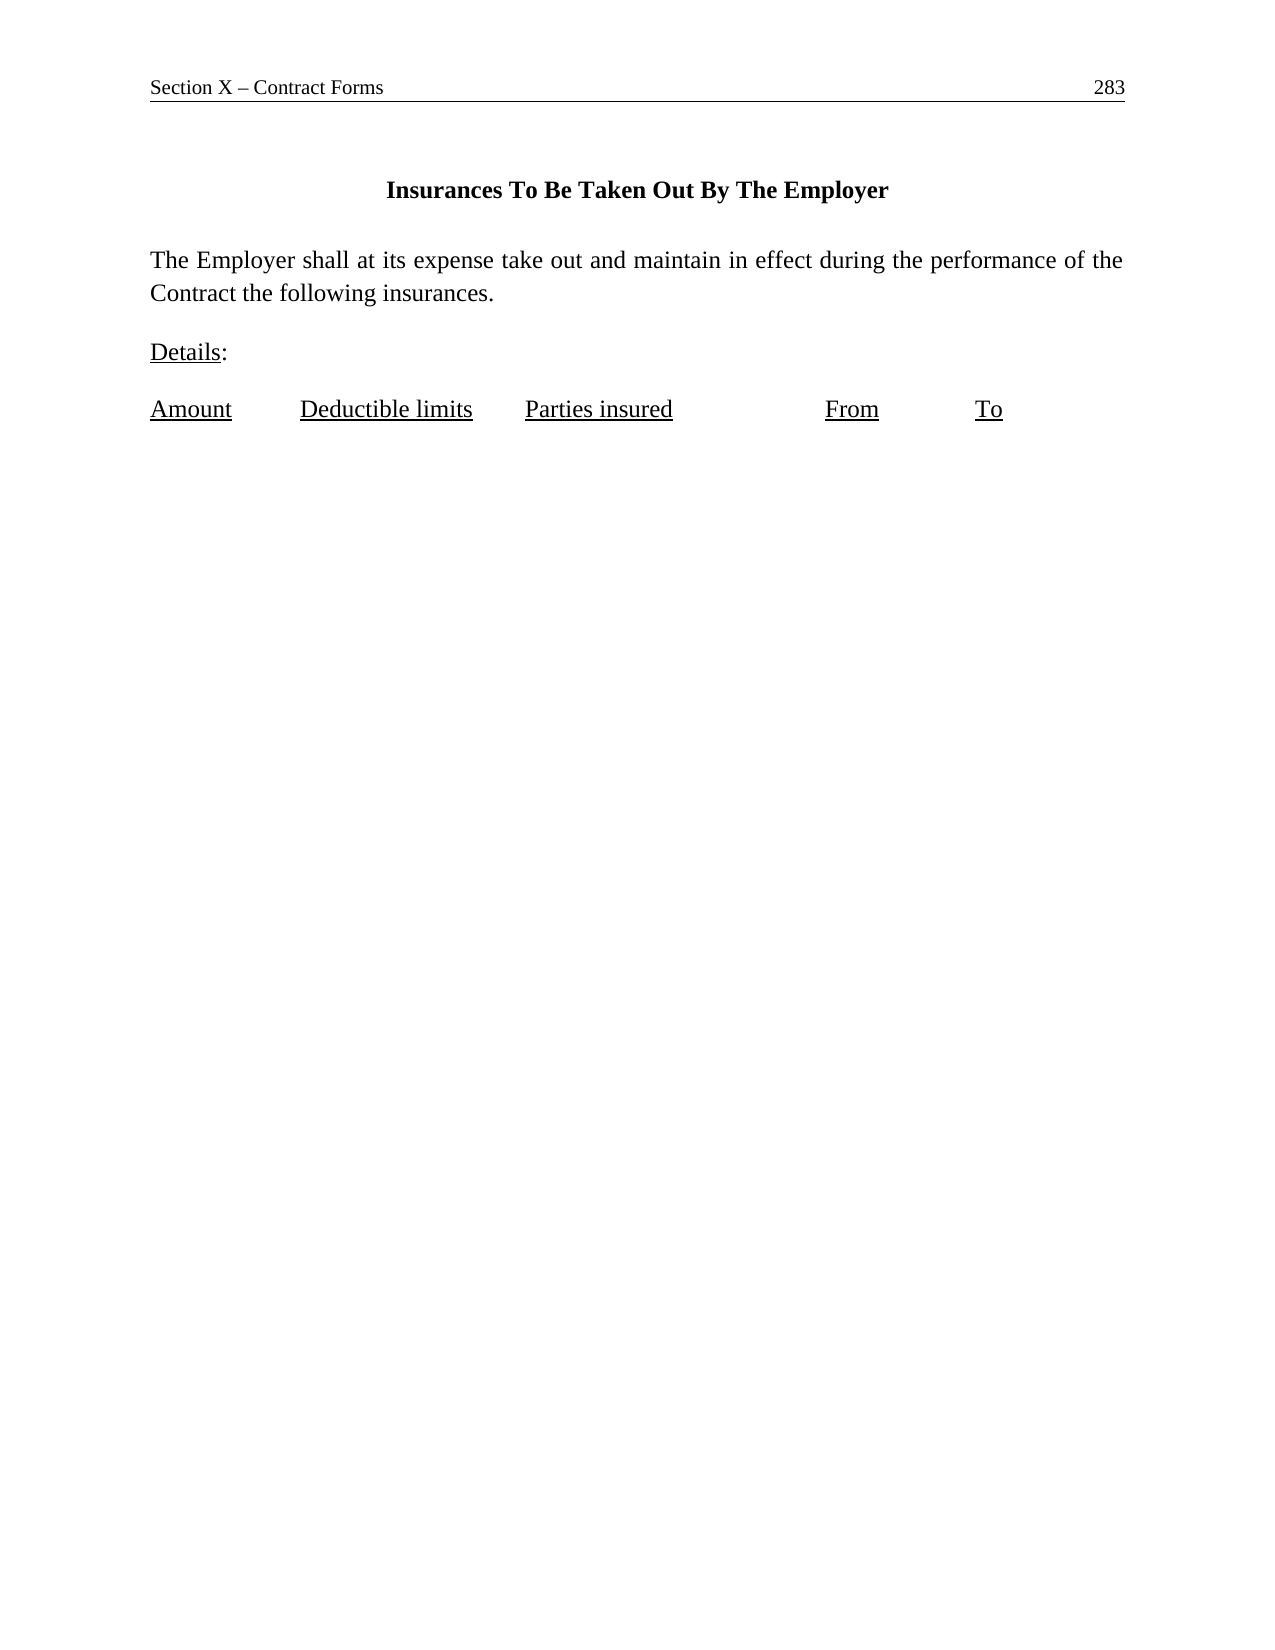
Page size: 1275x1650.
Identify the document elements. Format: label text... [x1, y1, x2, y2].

text Details: [150, 337, 1125, 365]
text Insurances To Be Taken Out By The Employer [150, 175, 1125, 204]
text The Employer shall at its expense take out and maintain in effect during the performance of the Contract the following insurances. [150, 246, 1125, 307]
text Amount Deductible limits Parties insured From To [150, 394, 1125, 423]
